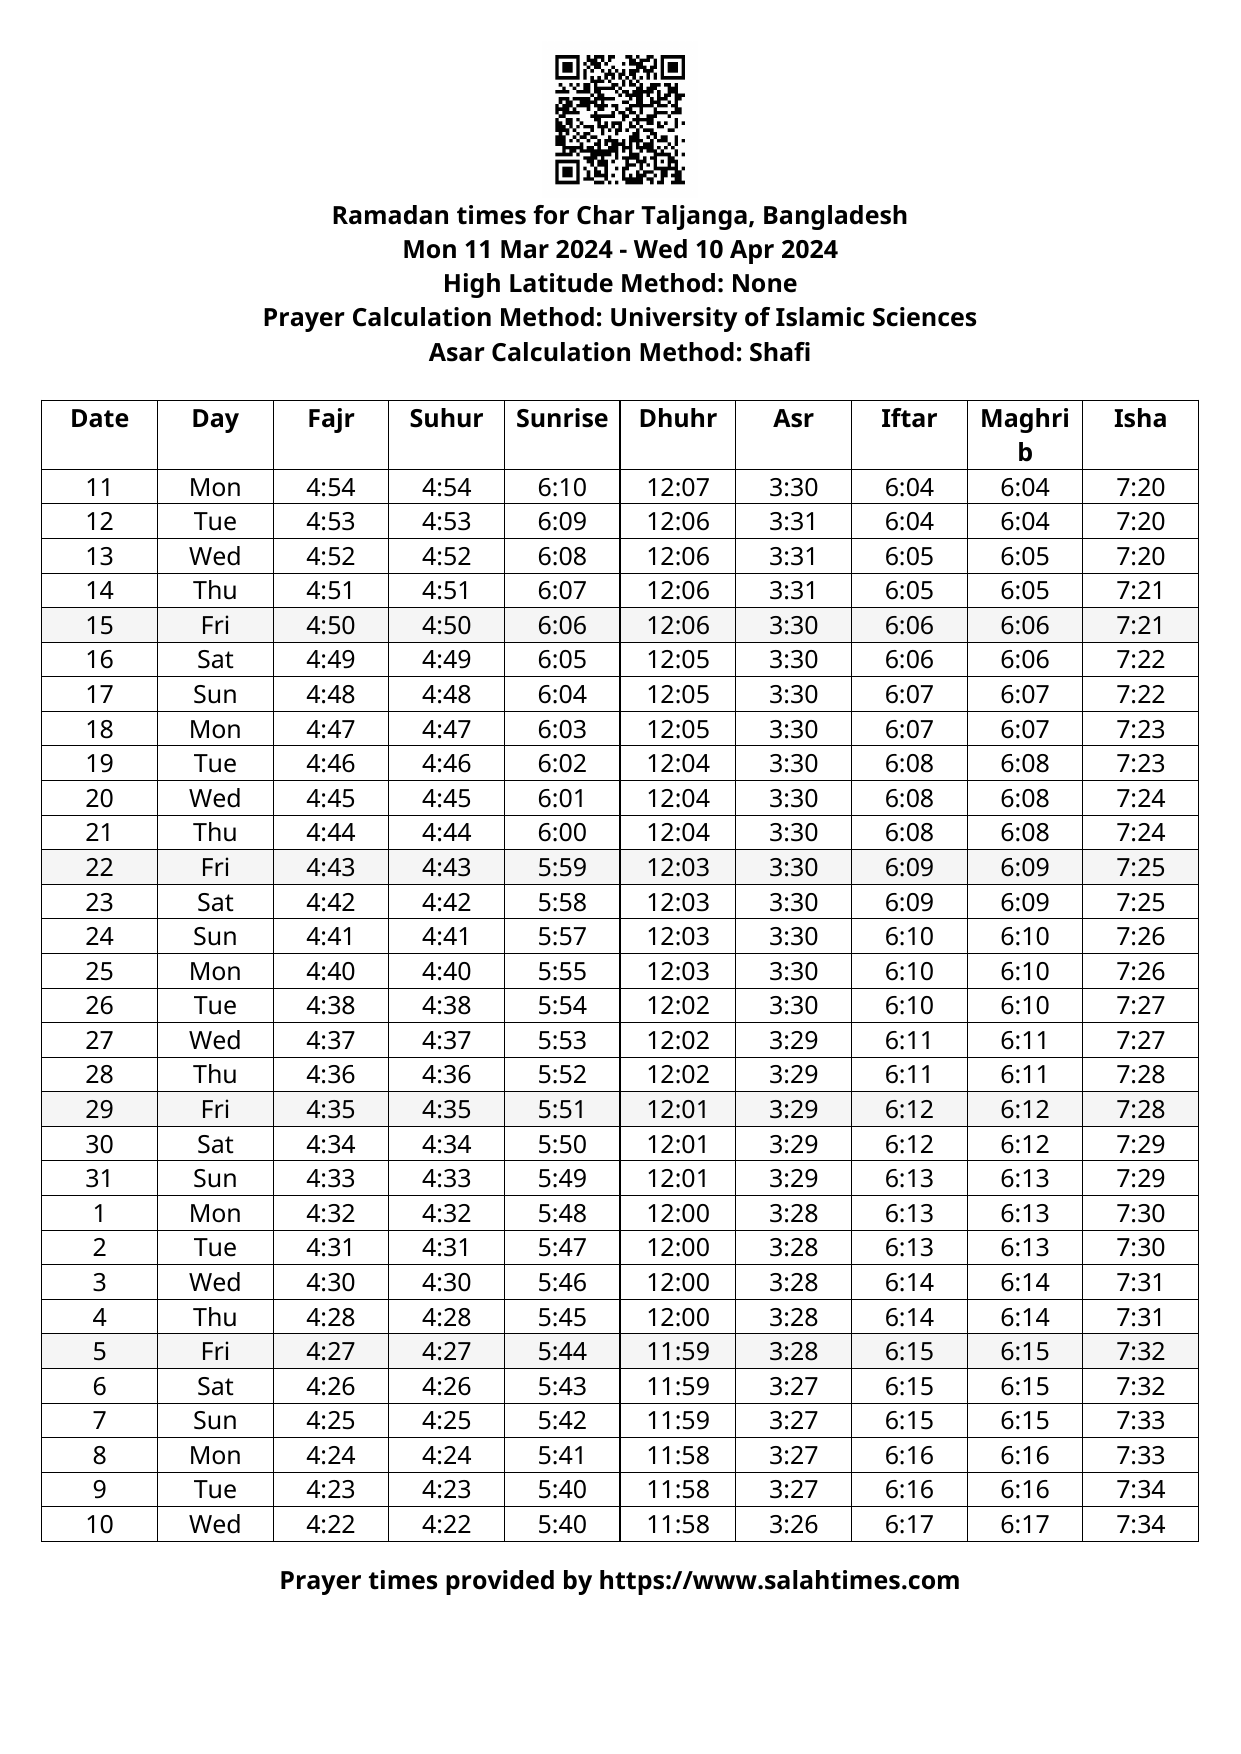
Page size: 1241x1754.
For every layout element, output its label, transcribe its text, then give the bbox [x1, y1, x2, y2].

table_cell 12:03 [621, 919, 735, 953]
table_cell 6:15 [852, 1369, 967, 1402]
table_cell 3:30 [736, 954, 851, 987]
table_cell 7:24 [1083, 816, 1198, 849]
table_cell 17 [42, 677, 157, 711]
table_cell 3:29 [736, 1058, 851, 1091]
table_cell Sat [158, 1369, 273, 1402]
table_cell Fri [158, 1334, 273, 1368]
table_cell 3 [42, 1265, 157, 1299]
table_cell Thu [158, 1300, 273, 1333]
table_cell 6:05 [968, 574, 1082, 607]
table_cell 4:40 [274, 954, 388, 987]
table_cell 7:33 [1083, 1404, 1198, 1437]
table_cell 11:58 [621, 1507, 735, 1541]
table_cell Sat [158, 1127, 273, 1160]
table_cell 3:29 [736, 1092, 851, 1126]
table_header Day [158, 401, 273, 469]
table_cell 3:31 [736, 539, 851, 572]
table_cell 4 [42, 1300, 157, 1333]
table_header Asr [736, 401, 851, 469]
table_cell 4:53 [274, 504, 388, 538]
table_cell 7:21 [1083, 574, 1198, 607]
table_cell 5:41 [505, 1438, 619, 1472]
table_cell 6:11 [852, 1023, 967, 1057]
table_cell 6:10 [968, 919, 1082, 953]
table_cell 6:17 [852, 1507, 967, 1541]
table_cell 12:04 [621, 746, 735, 780]
table_cell 12:05 [621, 677, 735, 711]
table_cell 12:06 [621, 504, 735, 538]
table_cell 5:40 [505, 1507, 619, 1541]
table_cell 5:49 [505, 1161, 619, 1195]
table_cell 6:11 [852, 1058, 967, 1091]
table_cell 4:23 [274, 1473, 388, 1506]
table_cell 6:13 [968, 1161, 1082, 1195]
table_cell 4:25 [389, 1404, 504, 1437]
table_cell Mon [158, 470, 273, 503]
table_cell 7:21 [1083, 608, 1198, 642]
table_cell 3:27 [736, 1404, 851, 1437]
table_cell 6:05 [852, 574, 967, 607]
table_cell 4:28 [274, 1300, 388, 1333]
table_cell 6:16 [852, 1473, 967, 1506]
table_cell 27 [42, 1023, 157, 1057]
table_cell 12:06 [621, 608, 735, 642]
table_cell 3:28 [736, 1265, 851, 1299]
table_cell 3:30 [736, 781, 851, 814]
table_cell 4:50 [389, 608, 504, 642]
table_cell 4:37 [389, 1023, 504, 1057]
table_cell 4:34 [389, 1127, 504, 1160]
table_cell 19 [42, 746, 157, 780]
table_cell 12 [42, 504, 157, 538]
table_cell 12:00 [621, 1231, 735, 1264]
table_cell 6:08 [968, 816, 1082, 849]
table_cell 3:29 [736, 1161, 851, 1195]
table_cell 6:14 [968, 1265, 1082, 1299]
table_cell 12:02 [621, 989, 735, 1022]
table_cell 6:03 [505, 712, 619, 745]
table_cell 4:47 [274, 712, 388, 745]
table_cell 28 [42, 1058, 157, 1091]
table_cell 4:52 [389, 539, 504, 572]
table_cell 6:10 [852, 989, 967, 1022]
table_cell 4:52 [274, 539, 388, 572]
table_cell Thu [158, 574, 273, 607]
table_cell 6:02 [505, 746, 619, 780]
table_cell 6:12 [852, 1127, 967, 1160]
table_cell 7:25 [1083, 885, 1198, 918]
table_cell 3:30 [736, 470, 851, 503]
table_cell 4:24 [274, 1438, 388, 1472]
table_cell 26 [42, 989, 157, 1022]
table_cell 7:34 [1083, 1473, 1198, 1506]
table_cell 29 [42, 1092, 157, 1126]
table_cell 5:51 [505, 1092, 619, 1126]
table_cell 4:26 [389, 1369, 504, 1402]
table_cell 12:00 [621, 1265, 735, 1299]
table_cell 3:26 [736, 1507, 851, 1541]
table_cell 4:49 [274, 643, 388, 676]
table_cell 6:07 [505, 574, 619, 607]
table_cell 4:49 [389, 643, 504, 676]
table_cell Thu [158, 816, 273, 849]
table_cell 4:24 [389, 1438, 504, 1472]
table_cell 3:28 [736, 1196, 851, 1229]
table_cell 4:37 [274, 1023, 388, 1057]
table_cell 12:04 [621, 781, 735, 814]
table_cell 6:14 [968, 1300, 1082, 1333]
table_cell 12:02 [621, 1023, 735, 1057]
table_cell 6:16 [852, 1438, 967, 1472]
table_cell 4:35 [274, 1092, 388, 1126]
table_cell 3:30 [736, 850, 851, 884]
table_cell 6:11 [968, 1023, 1082, 1057]
table_cell 6:04 [852, 470, 967, 503]
table_cell 4:42 [274, 885, 388, 918]
table_cell 4:54 [389, 470, 504, 503]
table_header Sunrise [505, 401, 619, 469]
table_cell 12:03 [621, 954, 735, 987]
table_cell 7:20 [1083, 470, 1198, 503]
table_cell Fri [158, 850, 273, 884]
table_cell 4:53 [389, 504, 504, 538]
table_cell 13 [42, 539, 157, 572]
table_cell 6:07 [852, 712, 967, 745]
table_cell 4:25 [274, 1404, 388, 1437]
table_cell Sat [158, 643, 273, 676]
table_cell 7:29 [1083, 1161, 1198, 1195]
table_cell Wed [158, 1023, 273, 1057]
table_cell 4:44 [274, 816, 388, 849]
table_cell 4:30 [389, 1265, 504, 1299]
table_cell 4:46 [274, 746, 388, 780]
table_cell 25 [42, 954, 157, 987]
table_cell 6:09 [505, 504, 619, 538]
table_cell 15 [42, 608, 157, 642]
table_cell 14 [42, 574, 157, 607]
table_cell 3:28 [736, 1300, 851, 1333]
table_cell 6:10 [852, 954, 967, 987]
table_cell 5 [42, 1334, 157, 1368]
table_cell Tue [158, 746, 273, 780]
table_cell 6:15 [968, 1404, 1082, 1437]
table_cell 7:26 [1083, 954, 1198, 987]
table_cell 3:30 [736, 643, 851, 676]
table_cell 6:06 [505, 608, 619, 642]
table_header Iftar [852, 401, 967, 469]
table_cell 6:04 [505, 677, 619, 711]
table_cell Fri [158, 608, 273, 642]
table_cell 6:09 [968, 885, 1082, 918]
table_cell 3:29 [736, 1023, 851, 1057]
table_cell 6:09 [968, 850, 1082, 884]
table_cell 3:30 [736, 712, 851, 745]
table_cell 6:07 [968, 712, 1082, 745]
text Ramadan times for Char Taljanga, Bangladesh [42, 198, 1198, 232]
table_cell 21 [42, 816, 157, 849]
text High Latitude Method: None [42, 266, 1198, 300]
table_cell 6:05 [505, 643, 619, 676]
table_cell 6:08 [968, 746, 1082, 780]
table_cell 6:13 [852, 1161, 967, 1195]
table_cell Thu [158, 1058, 273, 1091]
table_cell 11:58 [621, 1473, 735, 1506]
table_cell 12:00 [621, 1196, 735, 1229]
table_cell 3:31 [736, 504, 851, 538]
table_cell 6:12 [968, 1127, 1082, 1160]
table_cell 6:16 [968, 1438, 1082, 1472]
table_cell 4:23 [389, 1473, 504, 1506]
table_cell 4:41 [274, 919, 388, 953]
table_cell 5:50 [505, 1127, 619, 1160]
table_cell 5:42 [505, 1404, 619, 1437]
text Prayer Calculation Method: University of Islamic Sciences [42, 300, 1198, 334]
table_cell Tue [158, 989, 273, 1022]
table_cell 4:44 [389, 816, 504, 849]
table_cell 4:42 [389, 885, 504, 918]
table_cell 6:10 [968, 954, 1082, 987]
table_cell Wed [158, 1507, 273, 1541]
table_cell 6:06 [852, 608, 967, 642]
table_cell Sun [158, 1161, 273, 1195]
table_cell 3:30 [736, 989, 851, 1022]
table_cell 12:01 [621, 1161, 735, 1195]
table_cell 7:27 [1083, 989, 1198, 1022]
table_cell 5:43 [505, 1369, 619, 1402]
table_cell Wed [158, 781, 273, 814]
table_cell 11:59 [621, 1369, 735, 1402]
table_cell 16 [42, 643, 157, 676]
table_cell 6:06 [968, 608, 1082, 642]
table_cell 6:08 [852, 781, 967, 814]
table_cell 10 [42, 1507, 157, 1541]
table_cell 6:16 [968, 1473, 1082, 1506]
table_cell 6:07 [968, 677, 1082, 711]
table_cell 6:08 [968, 781, 1082, 814]
table_cell Wed [158, 1265, 273, 1299]
table_cell 4:38 [274, 989, 388, 1022]
table_cell 4:35 [389, 1092, 504, 1126]
table_cell 6:00 [505, 816, 619, 849]
table_cell 8 [42, 1438, 157, 1472]
table_cell 6:15 [968, 1369, 1082, 1402]
table_cell 6:13 [968, 1231, 1082, 1264]
table_cell 4:51 [389, 574, 504, 607]
table_cell 20 [42, 781, 157, 814]
table_cell 12:07 [621, 470, 735, 503]
table_cell 12:05 [621, 712, 735, 745]
table_cell 5:47 [505, 1231, 619, 1264]
picture [542, 41, 699, 198]
table_cell 3:30 [736, 919, 851, 953]
table_cell Mon [158, 1438, 273, 1472]
table_cell 7:27 [1083, 1023, 1198, 1057]
table_header Date [42, 401, 157, 469]
table_cell 6:11 [968, 1058, 1082, 1091]
table_cell 6:10 [852, 919, 967, 953]
table_cell 6:13 [852, 1196, 967, 1229]
table_cell 4:51 [274, 574, 388, 607]
table_cell 5:58 [505, 885, 619, 918]
table_cell 4:33 [389, 1161, 504, 1195]
table_cell 4:34 [274, 1127, 388, 1160]
table_cell 7:23 [1083, 746, 1198, 780]
table_cell Tue [158, 1473, 273, 1506]
table_cell 12:04 [621, 816, 735, 849]
table_cell Wed [158, 539, 273, 572]
table_cell 4:45 [389, 781, 504, 814]
table_cell 6:14 [852, 1265, 967, 1299]
table_cell 4:33 [274, 1161, 388, 1195]
text Mon 11 Mar 2024 - Wed 10 Apr 2024 [42, 232, 1198, 266]
table_cell 30 [42, 1127, 157, 1160]
table_cell 6:15 [968, 1334, 1082, 1368]
table_cell 4:40 [389, 954, 504, 987]
table_cell 3:30 [736, 885, 851, 918]
table_cell 3:30 [736, 816, 851, 849]
table_cell 4:43 [274, 850, 388, 884]
table_cell Mon [158, 954, 273, 987]
table_cell 7:28 [1083, 1058, 1198, 1091]
table_cell 12:05 [621, 643, 735, 676]
table_cell 6:09 [852, 885, 967, 918]
table_cell Sat [158, 885, 273, 918]
table_cell 6:05 [968, 539, 1082, 572]
table_cell Mon [158, 712, 273, 745]
table_cell 7:23 [1083, 712, 1198, 745]
table_cell 6:04 [968, 470, 1082, 503]
table_cell 6:08 [505, 539, 619, 572]
table_cell 6:10 [968, 989, 1082, 1022]
table_cell 6:14 [852, 1300, 967, 1333]
table_cell 11:59 [621, 1334, 735, 1368]
table_cell 23 [42, 885, 157, 918]
table_cell Sun [158, 1404, 273, 1437]
table_header Suhur [389, 401, 504, 469]
table_cell 3:29 [736, 1127, 851, 1160]
table_cell 4:36 [274, 1058, 388, 1091]
table_cell 6:15 [852, 1404, 967, 1437]
table_cell 7:31 [1083, 1265, 1198, 1299]
table_cell 7:32 [1083, 1369, 1198, 1402]
table_cell 12:02 [621, 1058, 735, 1091]
table_cell Tue [158, 504, 273, 538]
table_cell 6:13 [968, 1196, 1082, 1229]
table_cell 22 [42, 850, 157, 884]
table_cell 3:30 [736, 608, 851, 642]
text Prayer times provided by https://www.salahtimes.com [42, 1563, 1198, 1597]
table_cell 4:26 [274, 1369, 388, 1402]
table_cell 6:12 [852, 1092, 967, 1126]
table_cell 7:34 [1083, 1507, 1198, 1541]
table_cell 4:31 [389, 1231, 504, 1264]
table_cell 7:32 [1083, 1334, 1198, 1368]
table_cell 6:05 [852, 539, 967, 572]
table_cell 6:04 [852, 504, 967, 538]
table_cell 11:59 [621, 1404, 735, 1437]
table_cell 4:46 [389, 746, 504, 780]
table_cell 9 [42, 1473, 157, 1506]
table_cell 4:27 [274, 1334, 388, 1368]
table_cell Sun [158, 919, 273, 953]
table_cell 3:27 [736, 1369, 851, 1402]
table_cell 3:27 [736, 1438, 851, 1472]
table_cell Tue [158, 1231, 273, 1264]
table_cell 5:45 [505, 1300, 619, 1333]
table_cell 4:43 [389, 850, 504, 884]
table_cell 6:08 [852, 746, 967, 780]
table_cell 6:06 [968, 643, 1082, 676]
table_cell 7:31 [1083, 1300, 1198, 1333]
table_cell 4:54 [274, 470, 388, 503]
table_cell 4:31 [274, 1231, 388, 1264]
table_cell 7:22 [1083, 643, 1198, 676]
table_cell 5:57 [505, 919, 619, 953]
table_cell 11:58 [621, 1438, 735, 1472]
table_cell 6:04 [968, 504, 1082, 538]
table_cell 6:10 [505, 470, 619, 503]
table_cell 6:15 [852, 1334, 967, 1368]
table_cell 3:30 [736, 677, 851, 711]
table_cell 24 [42, 919, 157, 953]
table_cell 5:55 [505, 954, 619, 987]
table_cell 4:32 [274, 1196, 388, 1229]
table_cell 6:01 [505, 781, 619, 814]
table_cell 4:47 [389, 712, 504, 745]
table_cell 7:30 [1083, 1231, 1198, 1264]
table_cell 12:03 [621, 885, 735, 918]
table_cell Fri [158, 1092, 273, 1126]
table_cell 3:31 [736, 574, 851, 607]
table_header Maghrib [968, 401, 1082, 469]
table_cell 5:40 [505, 1473, 619, 1506]
table_cell 4:36 [389, 1058, 504, 1091]
table_cell 31 [42, 1161, 157, 1195]
table_cell 12:01 [621, 1127, 735, 1160]
table_cell 7:22 [1083, 677, 1198, 711]
table_cell 7:30 [1083, 1196, 1198, 1229]
table_cell 4:32 [389, 1196, 504, 1229]
table_cell 4:48 [389, 677, 504, 711]
table_header Dhuhr [621, 401, 735, 469]
table_cell 12:06 [621, 539, 735, 572]
table_cell 5:44 [505, 1334, 619, 1368]
table_cell 4:50 [274, 608, 388, 642]
table_cell 5:59 [505, 850, 619, 884]
table_cell 4:22 [274, 1507, 388, 1541]
table_cell 7:28 [1083, 1092, 1198, 1126]
table_cell 7:20 [1083, 504, 1198, 538]
table_cell Sun [158, 677, 273, 711]
table_cell 12:06 [621, 574, 735, 607]
table_cell 7:29 [1083, 1127, 1198, 1160]
table_cell 12:03 [621, 850, 735, 884]
table_cell 6:07 [852, 677, 967, 711]
table_cell 4:45 [274, 781, 388, 814]
table_cell 12:00 [621, 1300, 735, 1333]
table_cell 1 [42, 1196, 157, 1229]
table_cell 4:41 [389, 919, 504, 953]
table_cell 7:26 [1083, 919, 1198, 953]
table_cell 3:30 [736, 746, 851, 780]
table_cell 3:28 [736, 1231, 851, 1264]
table_cell 18 [42, 712, 157, 745]
table_cell 7:33 [1083, 1438, 1198, 1472]
table_cell 4:38 [389, 989, 504, 1022]
table_cell 5:52 [505, 1058, 619, 1091]
table_cell 12:01 [621, 1092, 735, 1126]
table_cell 6:09 [852, 850, 967, 884]
table_cell 2 [42, 1231, 157, 1264]
table_header Fajr [274, 401, 388, 469]
table_cell 6:17 [968, 1507, 1082, 1541]
table_cell 5:46 [505, 1265, 619, 1299]
table_cell 6:12 [968, 1092, 1082, 1126]
table_cell 6:08 [852, 816, 967, 849]
table_cell 3:28 [736, 1334, 851, 1368]
table_cell 7:20 [1083, 539, 1198, 572]
table_cell 5:54 [505, 989, 619, 1022]
table_cell 4:28 [389, 1300, 504, 1333]
table_cell 5:48 [505, 1196, 619, 1229]
table_cell 11 [42, 470, 157, 503]
table_cell 3:27 [736, 1473, 851, 1506]
table_cell 4:22 [389, 1507, 504, 1541]
table_cell 7 [42, 1404, 157, 1437]
table_header Isha [1083, 401, 1198, 469]
table_cell 6:06 [852, 643, 967, 676]
table_cell 5:53 [505, 1023, 619, 1057]
table_cell 6:13 [852, 1231, 967, 1264]
text Asar Calculation Method: Shafi [42, 334, 1198, 368]
table_cell Mon [158, 1196, 273, 1229]
table_cell 7:25 [1083, 850, 1198, 884]
table_cell 4:30 [274, 1265, 388, 1299]
table_cell 7:24 [1083, 781, 1198, 814]
table_cell 6 [42, 1369, 157, 1402]
table_cell 4:48 [274, 677, 388, 711]
table_cell 4:27 [389, 1334, 504, 1368]
